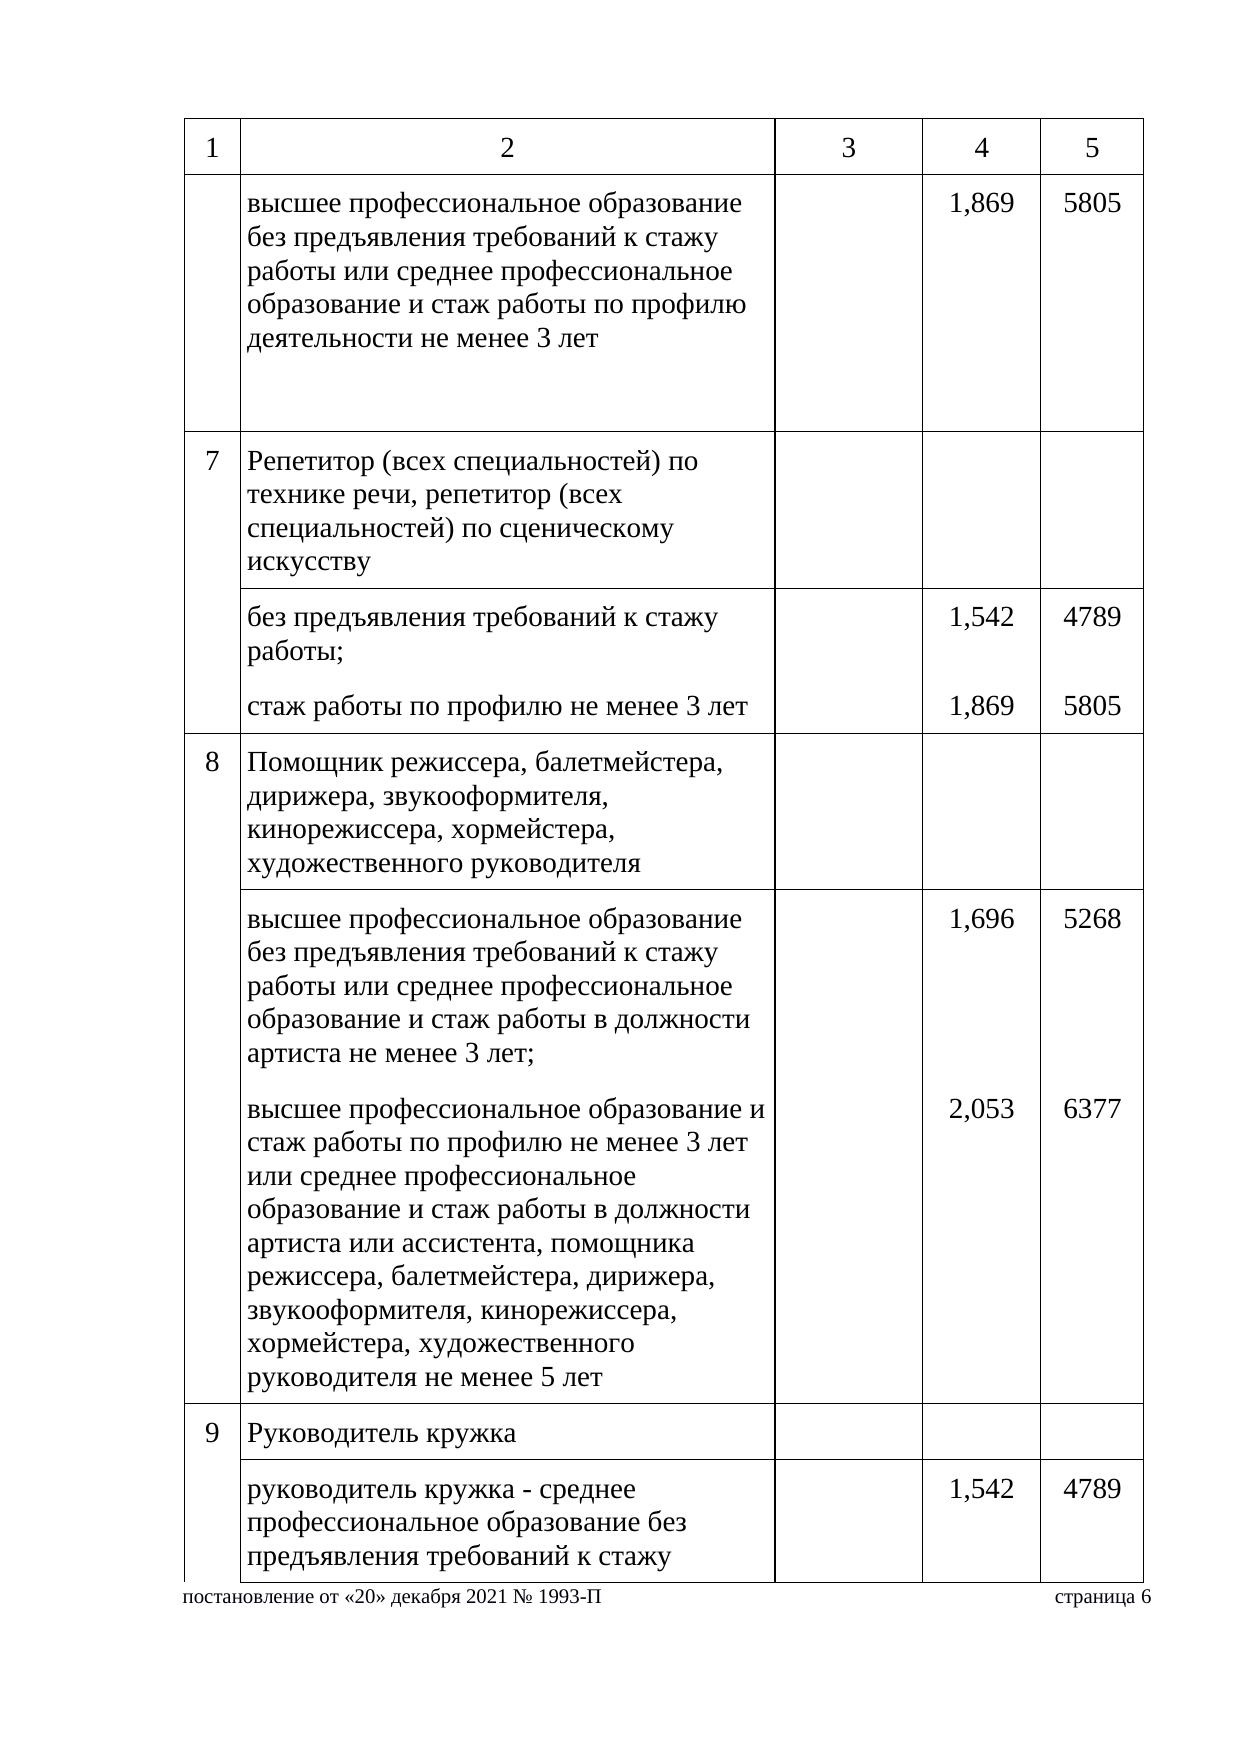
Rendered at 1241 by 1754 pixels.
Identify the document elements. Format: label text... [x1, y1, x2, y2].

table_cell 1,542 [923, 589, 1040, 677]
table_cell [776, 734, 922, 889]
table_cell 9 [185, 1404, 240, 1582]
table_cell 8 [185, 734, 240, 1403]
table_cell Помощник режиссера, балетмейстера, дирижера, звукооформителя, кинорежиссера, хормейстера, художественного руководителя [241, 734, 774, 889]
table_cell 1,869 [923, 175, 1040, 431]
table_cell [923, 432, 1040, 587]
table_cell 6377 [1041, 1079, 1143, 1403]
table_cell стаж работы по профилю не менее 3 лет [241, 677, 774, 733]
table_cell [776, 890, 922, 1079]
table_cell высшее профессиональное образование без предъявления требований к стажу работы или среднее профессиональное образование и стаж работы по профилю деятельности не менее 3 лет [241, 175, 774, 431]
table_cell 5805 [1041, 175, 1143, 431]
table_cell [241, 1460, 774, 1582]
table_cell без предъявления требований к стажу работы; [241, 589, 774, 677]
table_cell [776, 175, 922, 431]
table_cell 1,696 [923, 890, 1040, 1079]
table_cell [923, 1404, 1040, 1459]
table_cell [776, 1404, 922, 1459]
table_cell 5268 [1041, 890, 1143, 1079]
table_header 1 [185, 119, 240, 174]
table_cell 7 [185, 432, 240, 733]
table_cell [776, 1460, 922, 1582]
table_header 3 [776, 119, 922, 174]
table_header 2 [241, 119, 774, 174]
table_cell [1041, 734, 1143, 889]
table_cell высшее профессиональное образование без предъявления требований к стажу работы или среднее профессиональное образование и стаж работы в должности артиста не менее 3 лет; [241, 890, 774, 1079]
table_cell 1,869 [923, 677, 1040, 733]
table_cell Руководитель кружка [241, 1404, 774, 1459]
table_cell 1,542 [923, 1460, 1040, 1582]
table_cell [1041, 432, 1143, 587]
table_header 5 [1041, 119, 1143, 174]
table_cell высшее профессиональное образование и стаж работы по профилю не менее 3 лет или среднее профессиональное образование и стаж работы в должности артиста или ассистента, помощника режиссера, балетмейстера, дирижера, звукооформителя, кинорежиссера, хормейстера, художественного руководителя не менее 5 лет [241, 1079, 774, 1403]
table_cell 2,053 [923, 1079, 1040, 1403]
table_cell [776, 432, 922, 587]
table_cell 4789 [1041, 589, 1143, 677]
table_cell [776, 1079, 922, 1403]
table_cell [776, 589, 922, 677]
table_cell [1041, 1404, 1143, 1459]
table_header 4 [923, 119, 1040, 174]
table_cell Репетитор (всех специальностей) по технике речи, репетитор (всех специальностей) по сценическому искусству [241, 432, 774, 587]
table_cell [923, 734, 1040, 889]
table_cell 5805 [1041, 677, 1143, 733]
table_cell 4789 [1041, 1460, 1143, 1582]
table_cell [776, 677, 922, 733]
